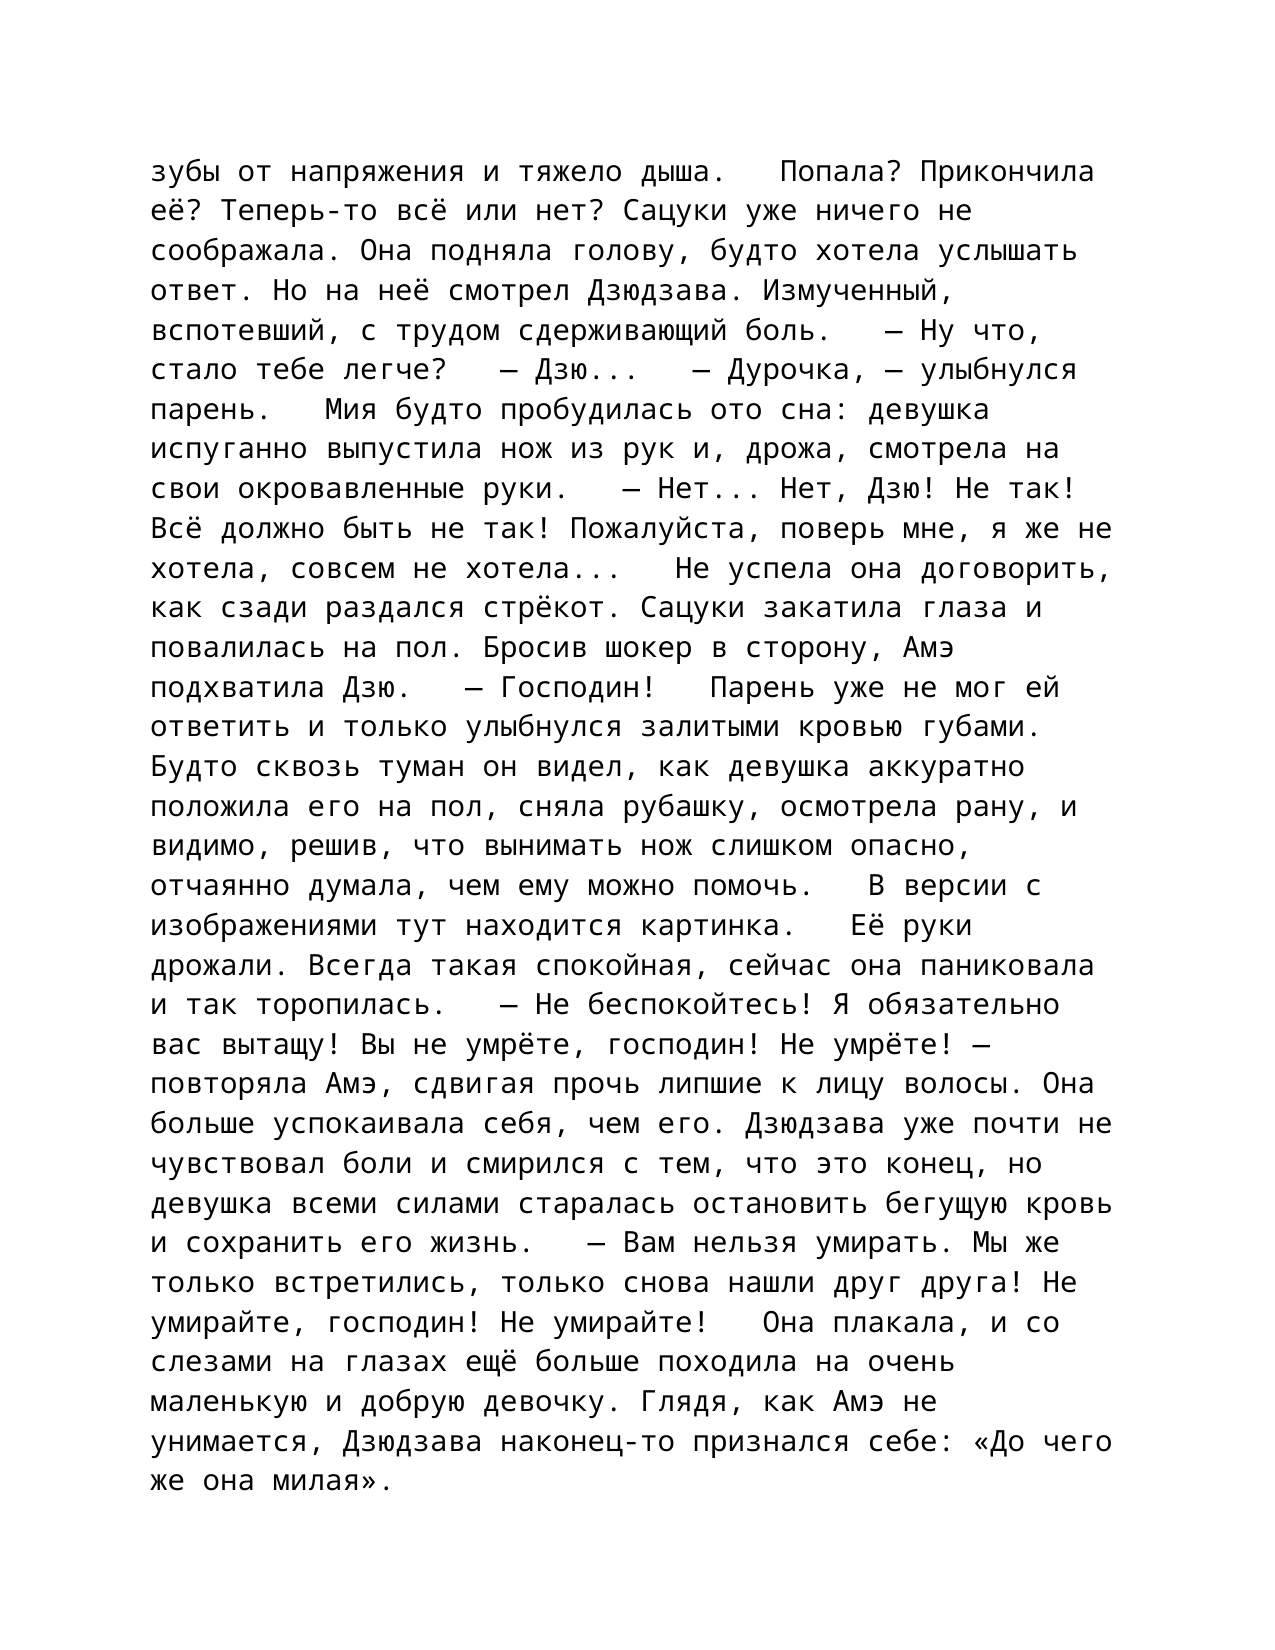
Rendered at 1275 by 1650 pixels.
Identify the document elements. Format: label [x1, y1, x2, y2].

text [150, 150, 1125, 1499]
